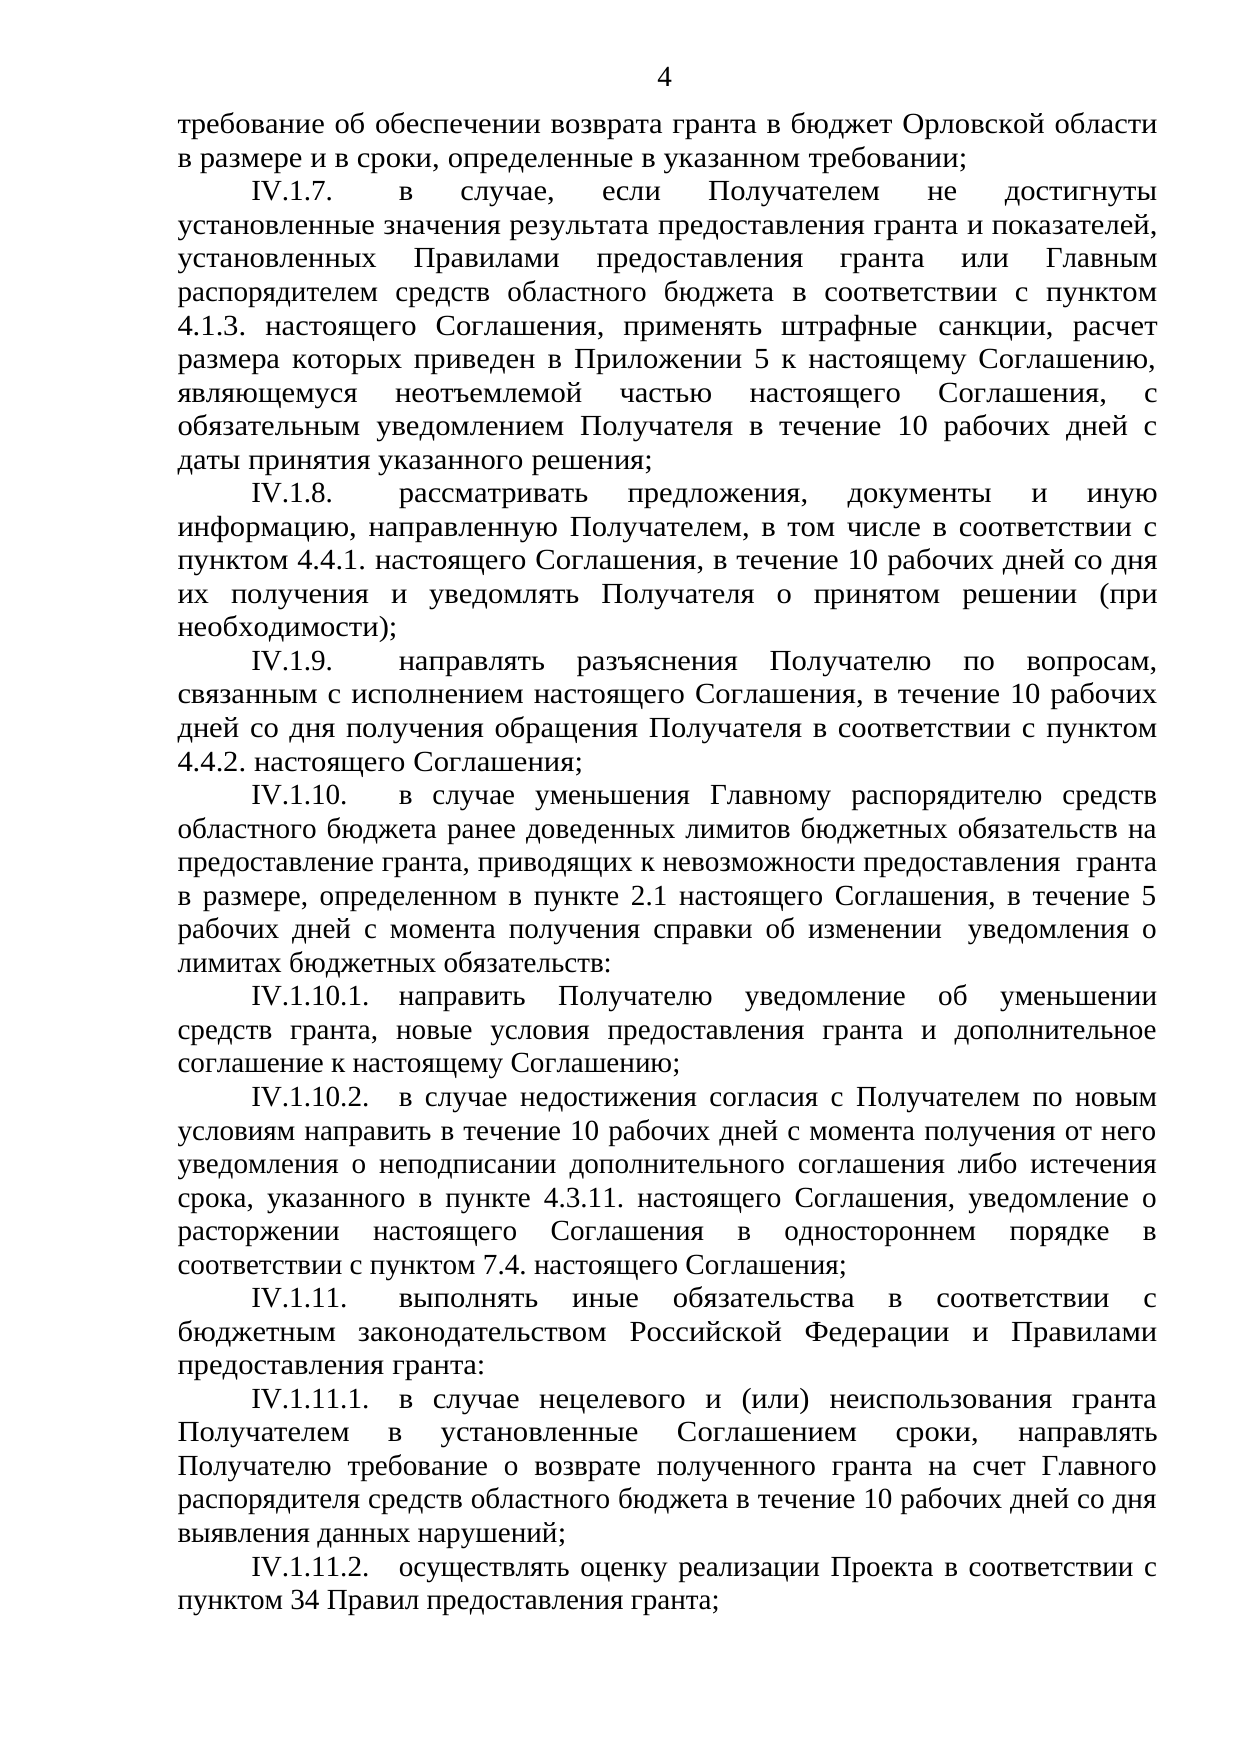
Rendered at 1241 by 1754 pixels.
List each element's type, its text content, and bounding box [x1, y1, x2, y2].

list в случае недостижения согласия с Получателем по новым условиям направить в течение 10 рабочих дней с момента получения от него уведомления о неподписании дополнительного соглашения либо истечения срока, указанного в пункте 4.3.11. настоящего Соглашения, уведомление о расторжении настоящего Соглашения в одностороннем порядке в соответствии с пунктом 7.4. настоящего Соглашения; [177, 1079, 1157, 1280]
list направлять разъяснения Получателю по вопросам, связанным с исполнением настоящего Соглашения, в течение 10 рабочих дней со дня получения обращения Получателя в соответствии с пунктом 4.4.2. настоящего Соглашения; [177, 643, 1157, 777]
list рассматривать предложения, документы и иную информацию, направленную Получателем, в том числе в соответствии с пунктом 4.4.1. настоящего Соглашения, в течение 10 рабочих дней со дня их получения и уведомлять Получателя о принятом решении (при необходимости); [177, 475, 1157, 643]
list в случае уменьшения Главному распорядителю средств областного бюджета ранее доведенных лимитов бюджетных обязательств на предоставление гранта, приводящих к невозможности предоставления гранта в размере, определенном в пункте 2.1 настоящего Соглашения, в течение 5 рабочих дней с момента получения справки об изменении уведомления о лимитах бюджетных обязательств: [177, 777, 1157, 978]
list выполнять иные обязательства в соответствии с бюджетным законодательством Российской Федерации и Правилами предоставления гранта: [177, 1280, 1157, 1381]
list в случае, если Получателем не достигнуты установленные значения результата предоставления гранта и показателей, установленных Правилами предоставления гранта или Главным распорядителем средств областного бюджета в соответствии с пунктом 4.1.3. настоящего Соглашения, применять штрафные санкции, расчет размера которых приведен в Приложении 5 к настоящему Соглашению, являющемуся неотъемлемой частью настоящего Соглашения, с обязательным уведомлением Получателя в течение 10 рабочих дней с даты принятия указанного решения; [177, 173, 1157, 475]
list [177, 106, 1157, 173]
list осуществлять оценку реализации Проекта в соответствии с пунктом 34 Правил предоставления гранта; [177, 1549, 1157, 1616]
list направить Получателю уведомление об уменьшении средств гранта, новые условия предоставления гранта и дополнительное соглашение к настоящему Соглашению; [177, 978, 1157, 1079]
list в случае нецелевого и (или) неиспользования гранта Получателем в установленные Соглашением сроки, направлять Получателю требование о возврате полученного гранта на счет Главного распорядителя средств областного бюджета в течение 10 рабочих дней со дня выявления данных нарушений; [177, 1381, 1157, 1549]
